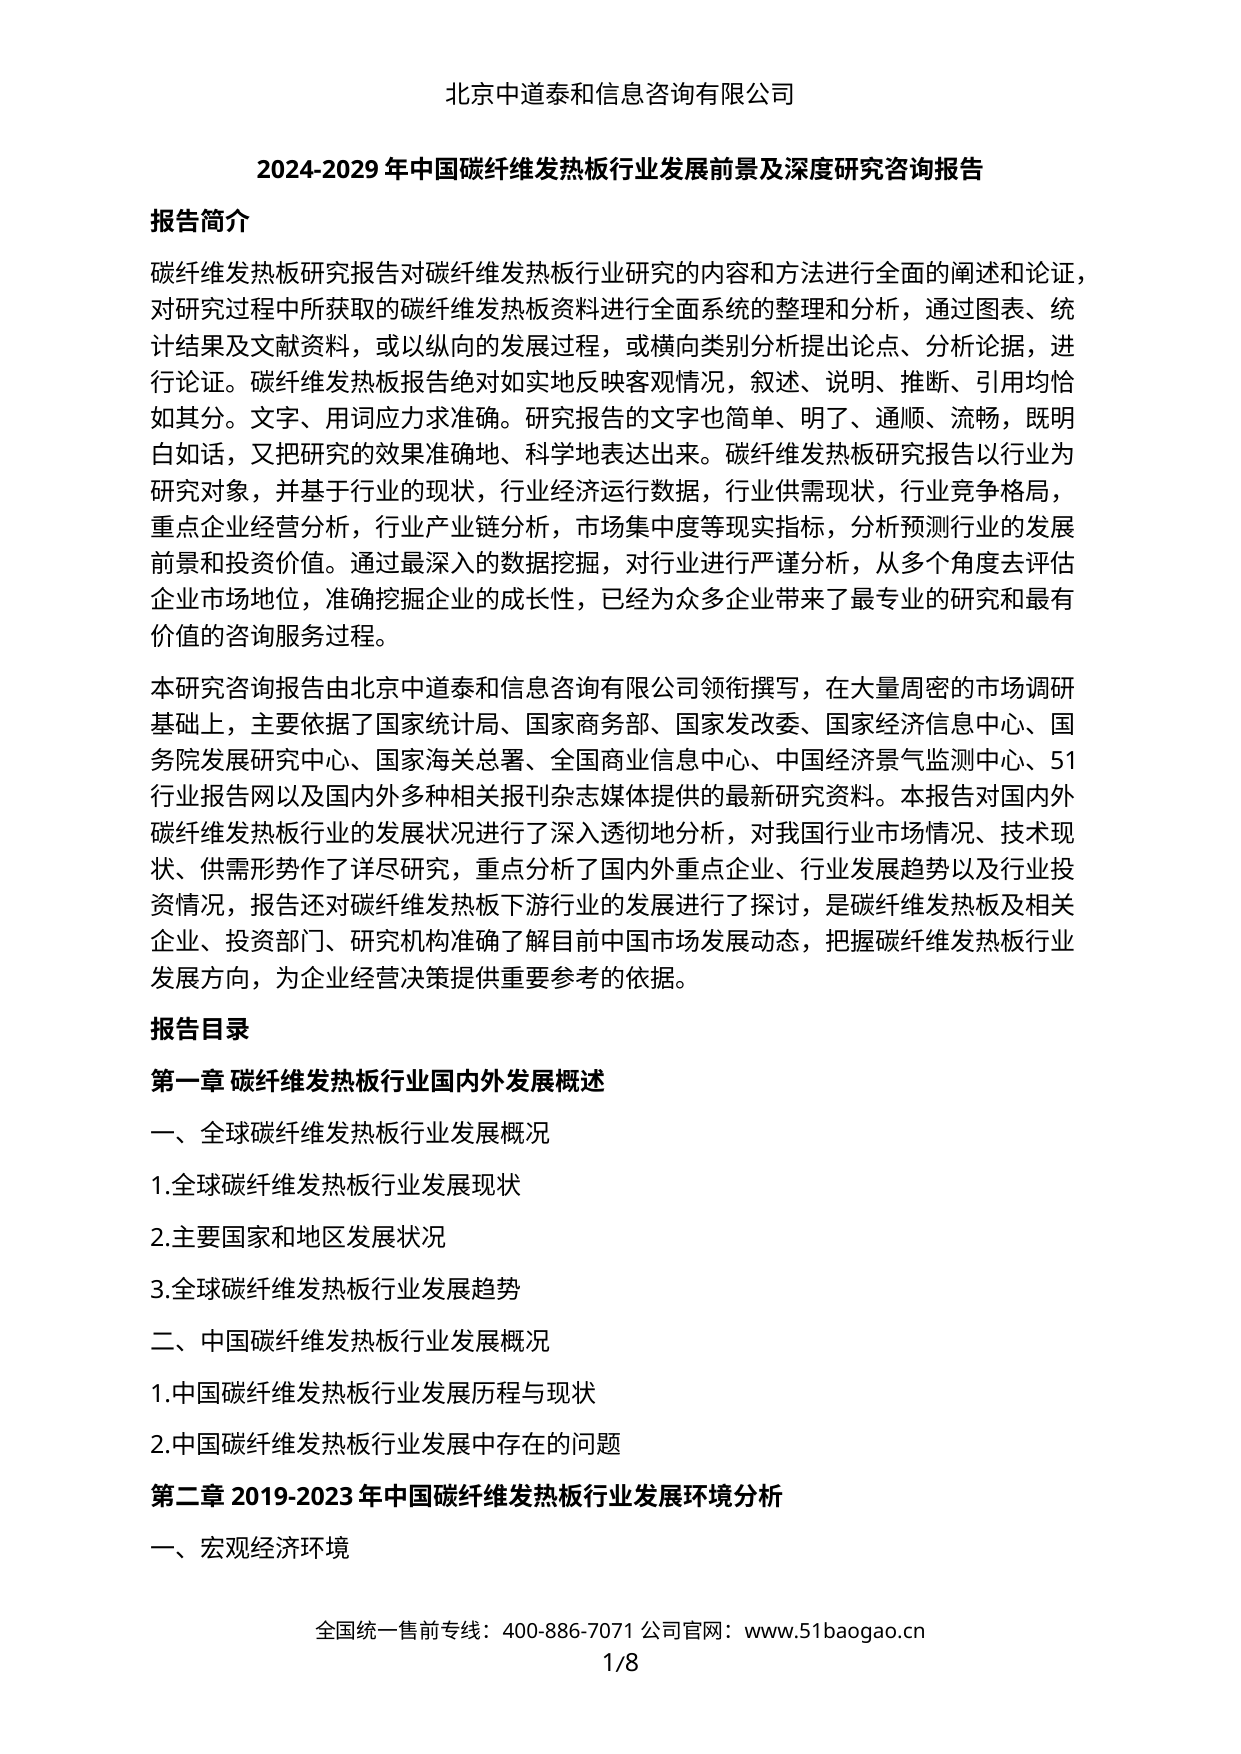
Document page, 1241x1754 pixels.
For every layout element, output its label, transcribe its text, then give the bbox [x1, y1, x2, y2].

text 第一章 碳纤维发热板行业国内外发展概述 [150, 1062, 1090, 1098]
text 第二章 2019-2023年中国碳纤维发热板行业发展环境分析 [150, 1477, 1090, 1513]
text 1.全球碳纤维发热板行业发展现状 [150, 1166, 1090, 1202]
text 报告目录 [150, 1010, 1090, 1046]
text 二、中国碳纤维发热板行业发展概况 [150, 1321, 1090, 1357]
text 碳纤维发热板研究报告对碳纤维发热板行业研究的内容和方法进行全面的阐述和论证，对研究过程中所获取的碳纤维发热板资料进行全面系统的整理和分析，通过图表、统计结果及文献资料，或以纵向的发展过程，或横向类别分析提出论点、分析论据，进行论证。碳纤维发热板报告绝对如实地反映客观情况，叙述、说明、推断、引用均恰如其分。文字、用词应力求准确。研究报告的文字也简单、明了、通顺、流畅，既明白如话，又把研究的效果准确地、科学地表达出来。碳纤维发热板研究报告以行业为研究对象，并基于行业的现状，行业经济运行数据，行业供需现状，行业竞争格局，重点企业经营分析，行业产业链分析，市场集中度等现实指标，分析预测行业的发展前景和投资价值。通过最深入的数据挖掘，对行业进行严谨分析，从多个角度去评估企业市场地位，准确挖掘企业的成长性，已经为众多企业带来了最专业的研究和最有价值的咨询服务过程。 [150, 254, 1090, 652]
text 报告简介 [150, 202, 1090, 238]
text 3.全球碳纤维发热板行业发展趋势 [150, 1269, 1090, 1306]
text 一、宏观经济环境 [150, 1529, 1090, 1565]
text 本研究咨询报告由北京中道泰和信息咨询有限公司领衔撰写，在大量周密的市场调研基础上，主要依据了国家统计局、国家商务部、国家发改委、国家经济信息中心、国务院发展研究中心、国家海关总署、全国商业信息中心、中国经济景气监测中心、51行业报告网以及国内外多种相关报刊杂志媒体提供的最新研究资料。本报告对国内外碳纤维发热板行业的发展状况进行了深入透彻地分析，对我国行业市场情况、技术现状、供需形势作了详尽研究，重点分析了国内外重点企业、行业发展趋势以及行业投资情况，报告还对碳纤维发热板下游行业的发展进行了探讨，是碳纤维发热板及相关企业、投资部门、研究机构准确了解目前中国市场发展动态，把握碳纤维发热板行业发展方向，为企业经营决策提供重要参考的依据。 [150, 668, 1090, 994]
text 1.中国碳纤维发热板行业发展历程与现状 [150, 1373, 1090, 1409]
text 一、全球碳纤维发热板行业发展概况 [150, 1114, 1090, 1150]
text 2.中国碳纤维发热板行业发展中存在的问题 [150, 1425, 1090, 1461]
text 2.主要国家和地区发展状况 [150, 1217, 1090, 1254]
text 2024-2029年中国碳纤维发热板行业发展前景及深度研究咨询报告 [150, 150, 1090, 186]
